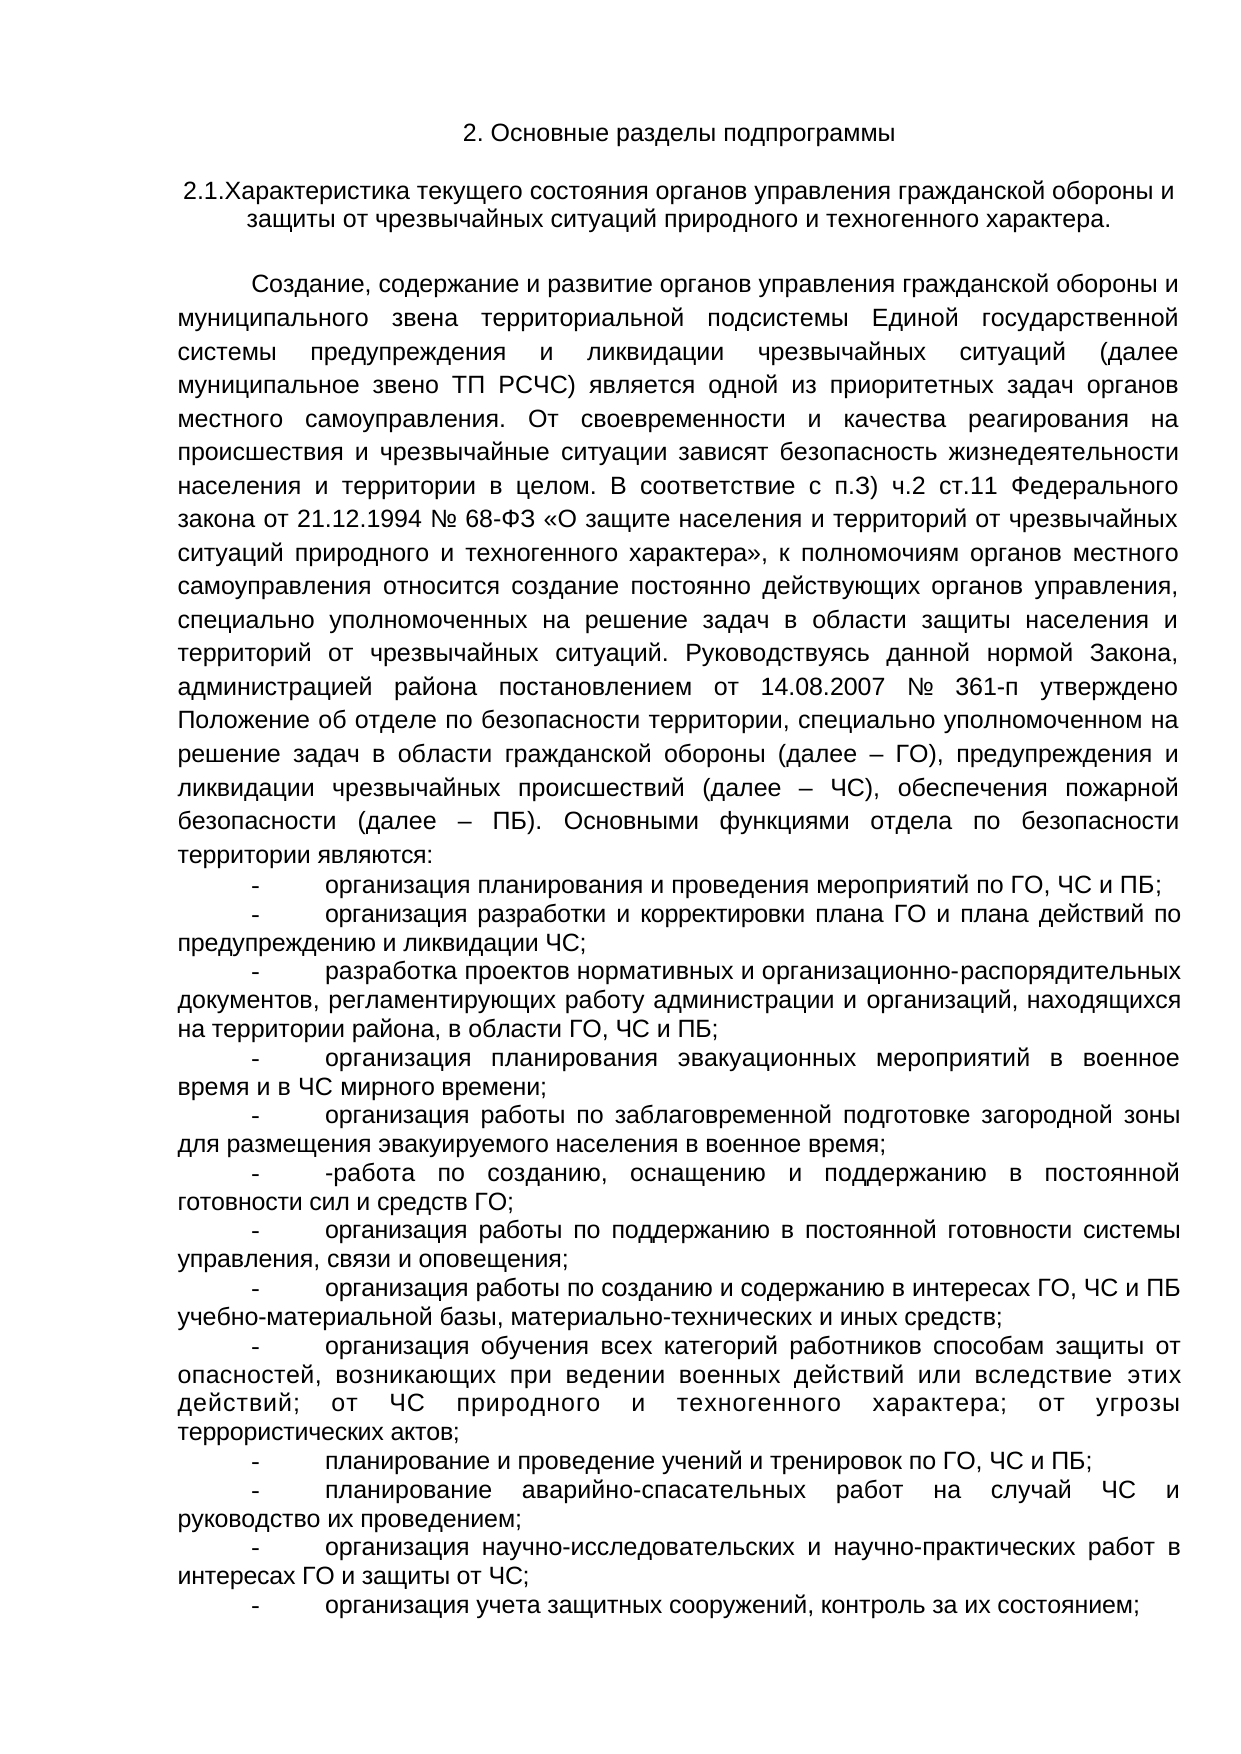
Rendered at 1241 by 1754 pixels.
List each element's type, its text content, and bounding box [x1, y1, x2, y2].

list организация разработки и корректировки плана ГО и плана действий по предупреждению и ликвидации ЧС; [177, 899, 1181, 956]
text Создание, содержание и развитие органов управления гражданской обороны и муниципального звена территориальной подсистемы Единой государственной системы предупреждения и ликвидации чрезвычайных ситуаций (далее муниципальное звено ТП РСЧС) является одной из приоритетных задач органов местного самоуправления. От своевременности и качества реагирования на происшествия и чрезвычайные ситуации зависят безопасность жизнедеятельности населения и территории в целом. В соответствие с п.З) ч.2 ст.11 Федерального закона от 21.12.1994 № 68-ФЗ «О защите населения и территорий от чрезвычайных ситуаций природного и техногенного характера», к полномочиям органов местного самоуправления относится создание постоянно действующих органов управления, специально уполномоченных на решение задач в области защиты населения и территорий от чрезвычайных ситуаций. Руководствуясь данной нормой Закона, администрацией района постановлением от 14.08.2007 № 361-п утверждено Положение об отделе по безопасности территории, специально уполномоченном на решение задач в области гражданской обороны (далее – ГО), предупреждения и ликвидации чрезвычайных происшествий (далее – ЧС), обеспечения пожарной безопасности (далее – ПБ). Основными функциями отдела по безопасности территории являются: [177, 266, 1180, 870]
list организация планирования эвакуационных мероприятий в военное время и в ЧС мирного времени; [177, 1043, 1181, 1100]
text 2. Основные разделы подпрограммы [177, 118, 1181, 147]
list организация работы по созданию и содержанию в интересах ГО, ЧС и ПБ учебно-материальной базы, материально-технических и иных средств; [177, 1273, 1181, 1331]
list организация работы по заблаговременной подготовке загородной зоны для размещения эвакуируемого населения в военное время; [177, 1100, 1181, 1158]
list планирование и проведение учений и тренировок по ГО, ЧС и ПБ; [177, 1446, 1181, 1475]
list организация обучения всех категорий работников способам защиты от опасностей, возникающих при ведении военных действий или вследствие этих действий; от ЧС природного и техногенного характера; от угрозы террористических актов; [177, 1331, 1181, 1446]
list планирование аварийно-спасательных работ на случай ЧС и руководство их проведением; [177, 1475, 1181, 1532]
list организация научно-исследовательских и научно-практических работ в интересах ГО и защиты от ЧС; [177, 1532, 1181, 1590]
list разработка проектов нормативных и организационно-распорядительных документов, регламентирующих работу администрации и организаций, находящихся на территории района, в области ГО, ЧС и ПБ; [177, 956, 1181, 1043]
list -работа по созданию, оснащению и поддержанию в постоянной готовности сил и средств ГО; [177, 1158, 1181, 1216]
text 2.1.Характеристика текущего состояния органов управления гражданской обороны и защиты от чрезвычайных ситуаций природного и техногенного характера. [177, 176, 1181, 233]
list организация планирования и проведения мероприятий по ГО, ЧС и ПБ; [177, 870, 1181, 899]
list организация работы по поддержанию в постоянной готовности системы управления, связи и оповещения; [177, 1216, 1181, 1273]
list организация учета защитных сооружений, контроль за их состоянием; [177, 1590, 1181, 1619]
